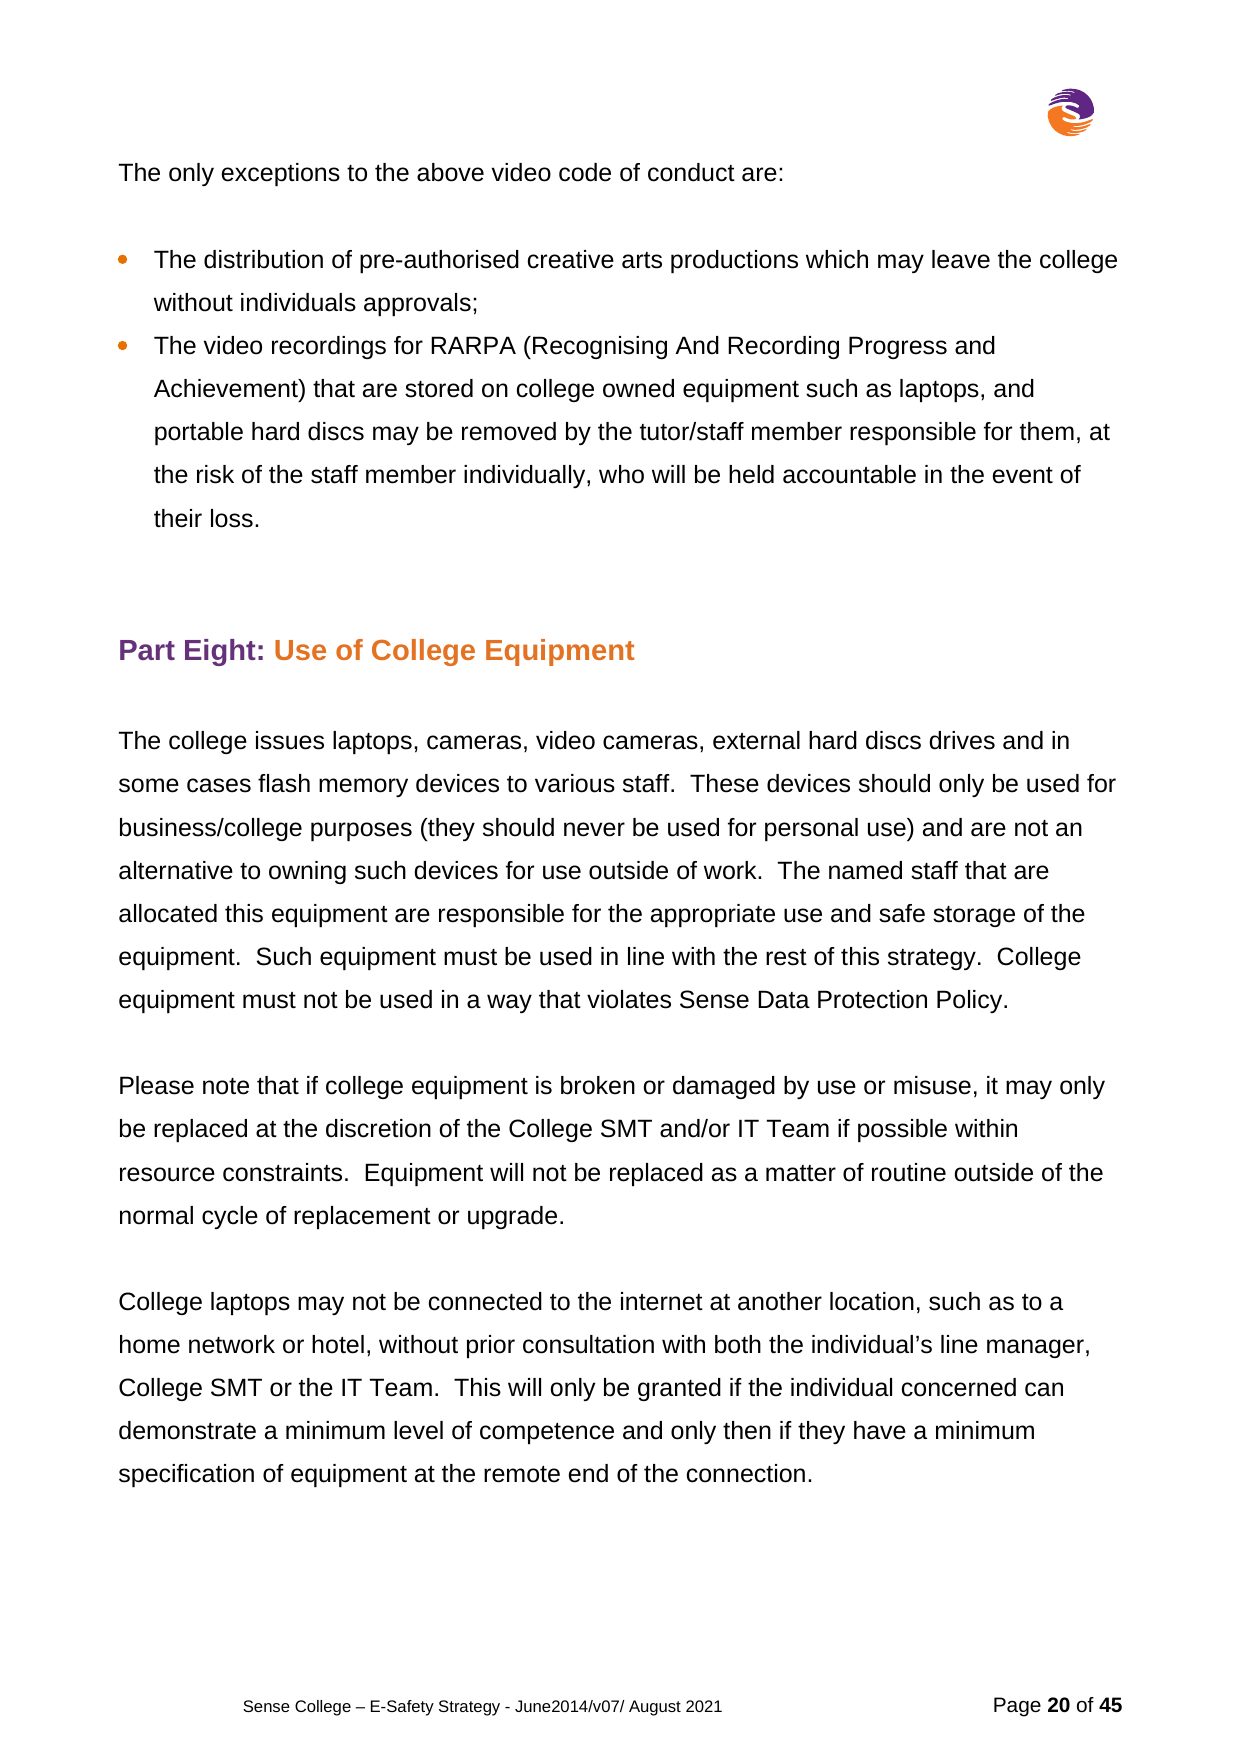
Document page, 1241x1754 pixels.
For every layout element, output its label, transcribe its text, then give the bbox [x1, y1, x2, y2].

text Please note that if college equipment is broken or damaged by use or misuse, it may only be replaced at the discretion of the College SMT and/or IT Team if possible within resource constraints. Equipment will not be replaced as a matter of routine outside of the normal cycle of replacement or upgrade. [118, 1071, 1122, 1229]
text The distribution of pre-authorised creative arts productions which may leave the college without individuals approvals; [118, 244, 1122, 317]
text College laptops may not be connected to the internet at another location, such as to a home network or hotel, without prior consultation with both the individual’s line manager, College SMT or the IT Team. This will only be granted if the individual concerned can demonstrate a minimum level of competence and only then if they have a minimum specification of equipment at the remote end of the connection. [118, 1287, 1122, 1488]
text The college issues laptops, cameras, video cameras, external hard discs drives and in some cases flash memory devices to various staff. These devices should only be used for business/college purposes (they should never be used for personal use) and are not an alternative to owning such devices for use outside of work. The named staff that are allocated this equipment are responsible for the appropriate use and safe storage of the equipment. Such equipment must be used in line with the rest of this strategy. College equipment must not be used in a way that violates Sense Data Protection Policy. [118, 726, 1122, 1014]
subtitle Part Eight: Use of College Equipment [118, 633, 1122, 666]
list The only exceptions to the above video code of conduct are: [118, 158, 1122, 187]
text The video recordings for RARPA (Recognising And Recording Progress and Achievement) that are stored on college owned equipment such as laptops, and portable hard discs may be removed by the tutor/staff member responsible for them, at the risk of the staff member individually, who will be held accountable in the event of their loss. [118, 331, 1122, 532]
